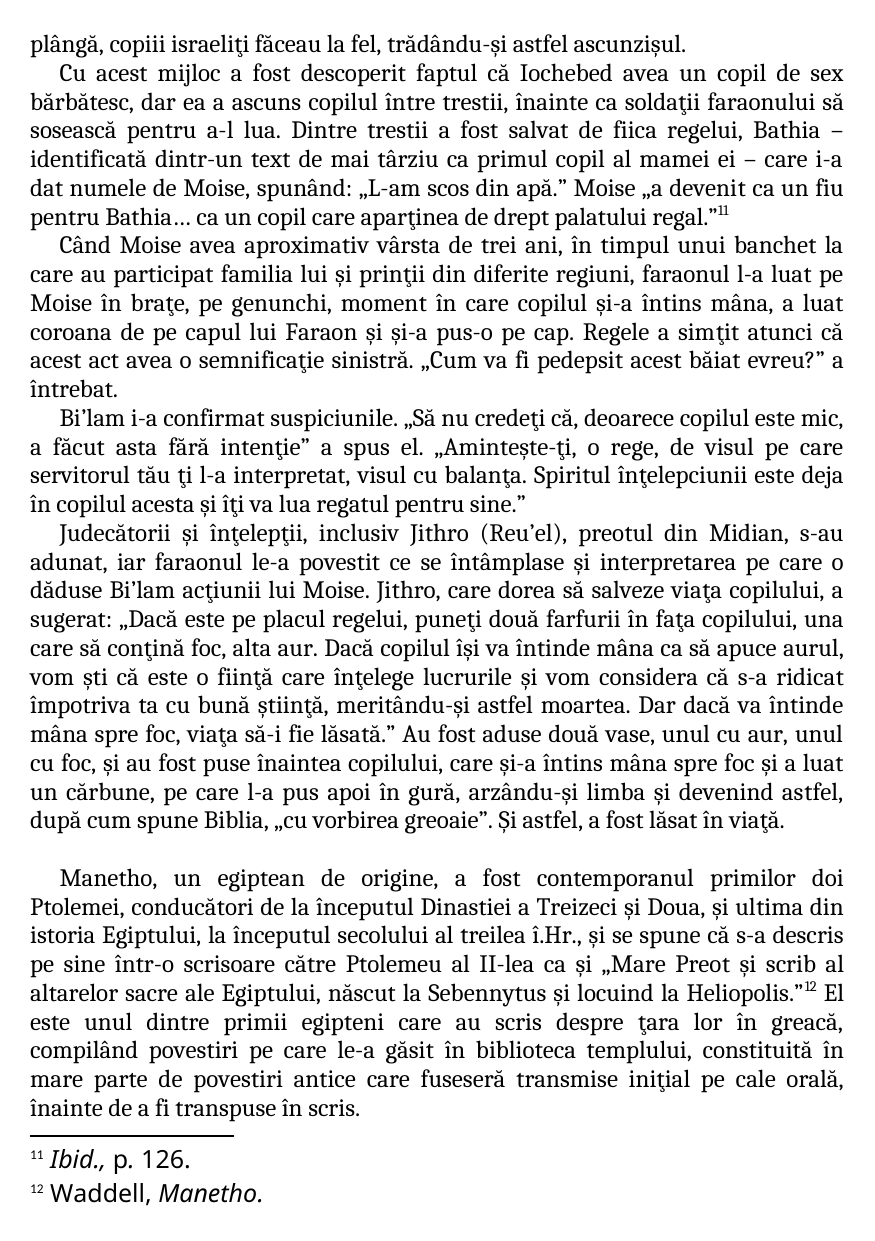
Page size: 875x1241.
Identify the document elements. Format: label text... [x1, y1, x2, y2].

text Cu acest mijloc a fost descoperit faptul că Iochebed avea un copil de sex bărbătesc, dar ea a ascuns copilul între trestii, înainte ca soldaţii faraonului să sosească pentru a-l lua. Dintre trestii a fost salvat de fiica regelui, Bathia – identificată dintr-un text de mai târziu ca primul copil al mamei ei – care i-a dat numele de Moise, spunând: „L-am scos din apă.” Moise „a devenit ca un fiu pentru Bathia… ca un copil care aparţinea de drept palatului regal.” [30, 59, 844, 231]
text Bi’lam i-a confirmat suspiciunile. „Să nu credeţi că, deoarece copilul este mic, a făcut asta fără intenţie” a spus el. „Aminteşte-ţi, o rege, de visul pe care servitorul tău ţi l-a interpretat, visul cu balanţa. Spiritul înţelepciunii este deja în copilul acesta şi îţi va lua regatul pentru sine.” [30, 404, 844, 519]
text Manetho, un egiptean de origine, a fost contemporanul primilor doi Ptolemei, conducători de la începutul Dinastiei a Treizeci şi Doua, şi ultima din istoria Egiptului, la începutul secolului al treilea î.Hr., şi se spune că s-a descris pe sine într-o scrisoare către Ptolemeu al II-lea ca şi „Mare Preot şi scrib al altarelor sacre ale Egiptului, născut la Sebennytus şi locuind la Heliopolis.” El este unul dintre primii egipteni care au scris despre ţara lor în greacă, compilând povestiri pe care le-a găsit în biblioteca templului, constituită în mare parte de povestiri antice care fuseseră transmise iniţial pe cale orală, înainte de a fi transpuse în scris. [30, 864, 844, 1122]
text Când Moise avea aproximativ vârsta de trei ani, în timpul unui banchet la care au participat familia lui şi prinţii din diferite regiuni, faraonul l-a luat pe Moise în braţe, pe genunchi, moment în care copilul şi-a întins mâna, a luat coroana de pe capul lui Faraon şi şi-a pus-o pe cap. Regele a simţit atunci că acest act avea o semnificaţie sinistră. „Cum va fi pedepsit acest băiat evreu?” a întrebat. [30, 231, 844, 404]
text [30, 30, 844, 59]
text Judecătorii şi înţelepţii, inclusiv Jithro (Reu’el), preotul din Midian, s-au adunat, iar faraonul le-a povestit ce se întâmplase şi interpretarea pe care o dăduse Bi’lam acţiunii lui Moise. Jithro, care dorea să salveze viaţa copilului, a sugerat: „Dacă este pe placul regelui, puneţi două farfurii în faţa copilului, una care să conţină foc, alta aur. Dacă copilul îşi va întinde mâna ca să apuce aurul, vom şti că este o fiinţă care înţelege lucrurile şi vom considera că s-a ridicat împotriva ta cu bună ştiinţă, meritându-şi astfel moartea. Dar dacă va întinde mâna spre foc, viaţa să-i fie lăsată.” Au fost aduse două vase, unul cu aur, unul cu foc, şi au fost puse înaintea copilului, care şi-a întins mâna spre foc şi a luat un cărbune, pe care l-a pus apoi în gură, arzându-şi limba şi devenind astfel, după cum spune Biblia, „cu vorbirea greoaie”. Şi astfel, a fost lăsat în viaţă. [30, 519, 844, 835]
